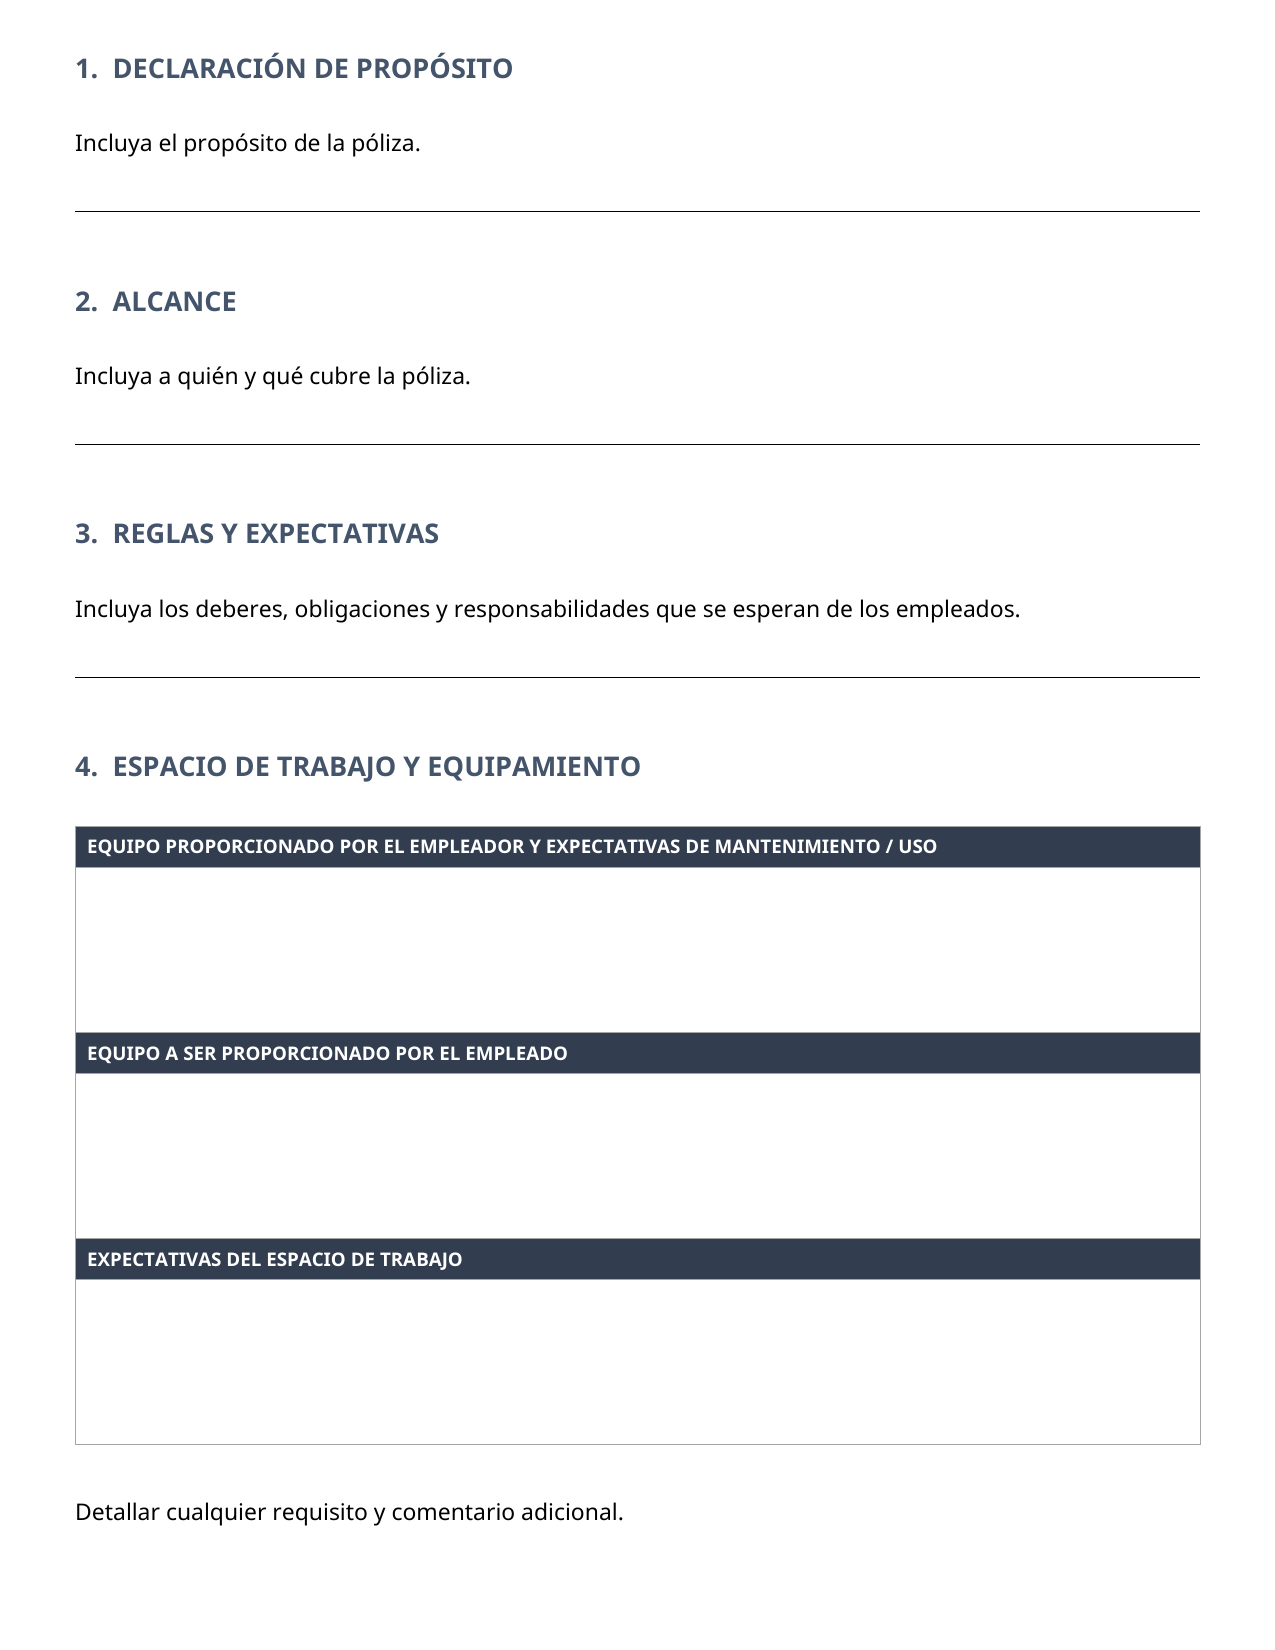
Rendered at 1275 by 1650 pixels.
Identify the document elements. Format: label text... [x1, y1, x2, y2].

table_cell EXPECTATIVAS DEL ESPACIO DE TRABAJO [76, 1239, 1200, 1279]
subtitle DECLARACIÓN DE PROPÓSITO [75, 49, 1200, 86]
table_cell EQUIPO A SER PROPORCIONADO POR EL EMPLEADO [76, 1033, 1200, 1073]
table_header EQUIPO PROPORCIONADO POR EL EMPLEADOR Y EXPECTATIVAS DE MANTENIMIENTO / USO [76, 827, 1200, 867]
table_cell [76, 868, 1200, 1032]
table_cell [76, 1280, 1200, 1444]
subtitle REGLAS Y EXPECTATIVAS [75, 515, 1200, 552]
text Incluya el propósito de la póliza. [75, 127, 1200, 158]
text Incluya los deberes, obligaciones y responsabilidades que se esperan de los empleados. [75, 593, 1200, 624]
text Incluya a quién y qué cubre la póliza. [75, 360, 1200, 391]
text Detallar cualquier requisito y comentario adicional. [75, 1495, 1200, 1527]
table_cell [76, 1074, 1200, 1238]
subtitle ALCANCE [75, 282, 1200, 319]
subtitle ESPACIO DE TRABAJO Y EQUIPAMIENTO [75, 748, 1200, 784]
